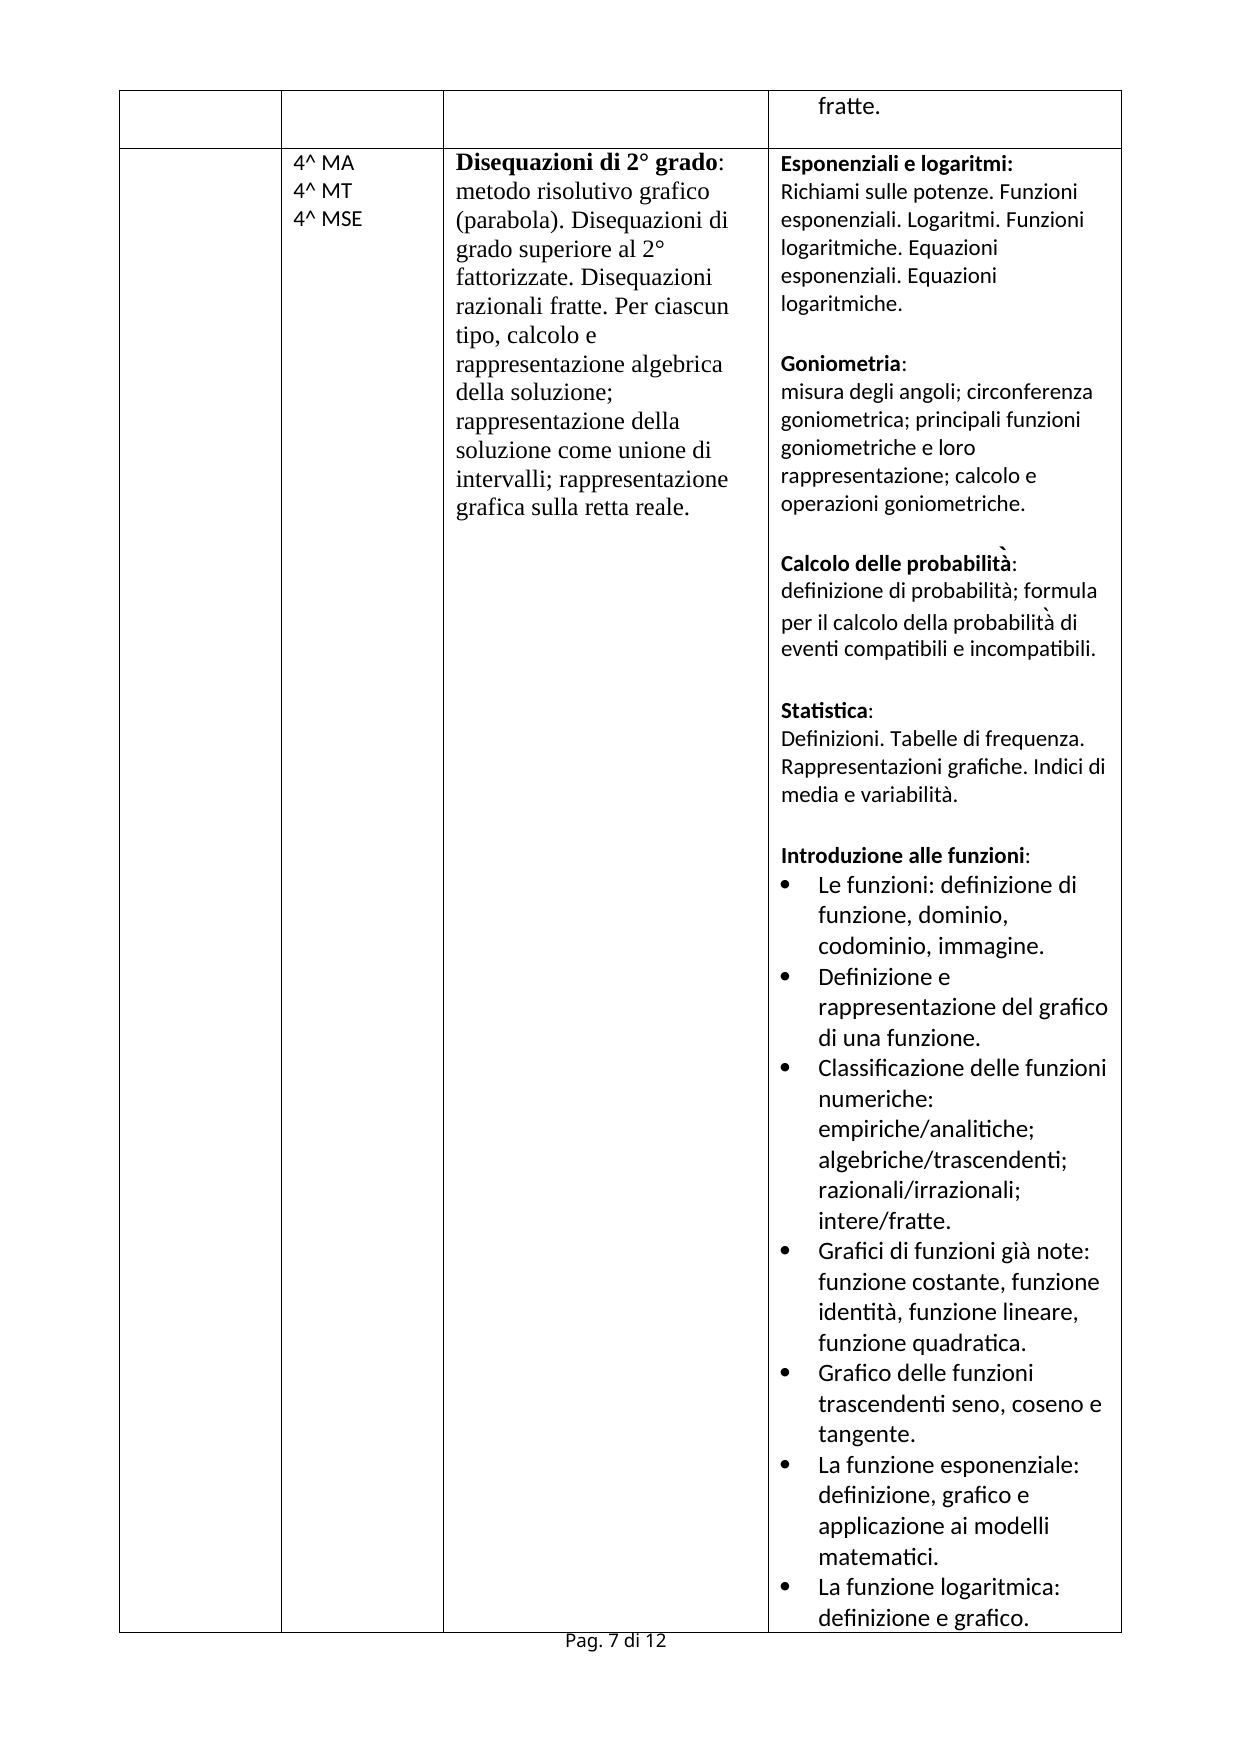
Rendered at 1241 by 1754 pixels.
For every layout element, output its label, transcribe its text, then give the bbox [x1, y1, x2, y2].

table_header fratte. [769, 91, 1121, 148]
table_header [120, 91, 281, 148]
table_cell Esponenziali e logaritmi: Richiami sulle potenze. Funzioni esponenziali. Logaritmi. Funzioni logaritmiche. Equazioni esponenziali. Equazioni logaritmiche. Goniometria: misura degli angoli; circonferenza goniometrica; principali funzioni goniometriche e loro rappresentazione; calcolo e operazioni goniometriche. Calcolo delle probabilità̀: definizione di probabilità; formula per il calcolo della probabilità̀ di eventi compatibili e incompatibili. Statistica: Definizioni. Tabelle di frequenza. Rappresentazioni grafiche. Indici di media e variabilità. Introduzione alle funzioni: Le funzioni: definizione di funzione, dominio, codominio, immagine. Definizione e rappresentazione del grafico di una funzione. Classificazione delle funzioni numeriche: empiriche/analitiche; algebriche/trascendenti; razionali/irrazionali; intere/fratte. Grafici di funzioni già note: funzione costante, funzione identità, funzione lineare, funzione quadratica. Grafico delle funzioni trascendenti seno, coseno e tangente. La funzione esponenziale: definizione, grafico e applicazione ai modelli matematici. La funzione logaritmica: definizione e grafico. [769, 149, 1121, 1632]
table_cell [120, 149, 281, 1632]
table_cell 4^ MA 4^ MT 4^ MSE [282, 149, 443, 1632]
table_header [444, 91, 768, 148]
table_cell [444, 149, 768, 1632]
table_header [282, 91, 443, 148]
